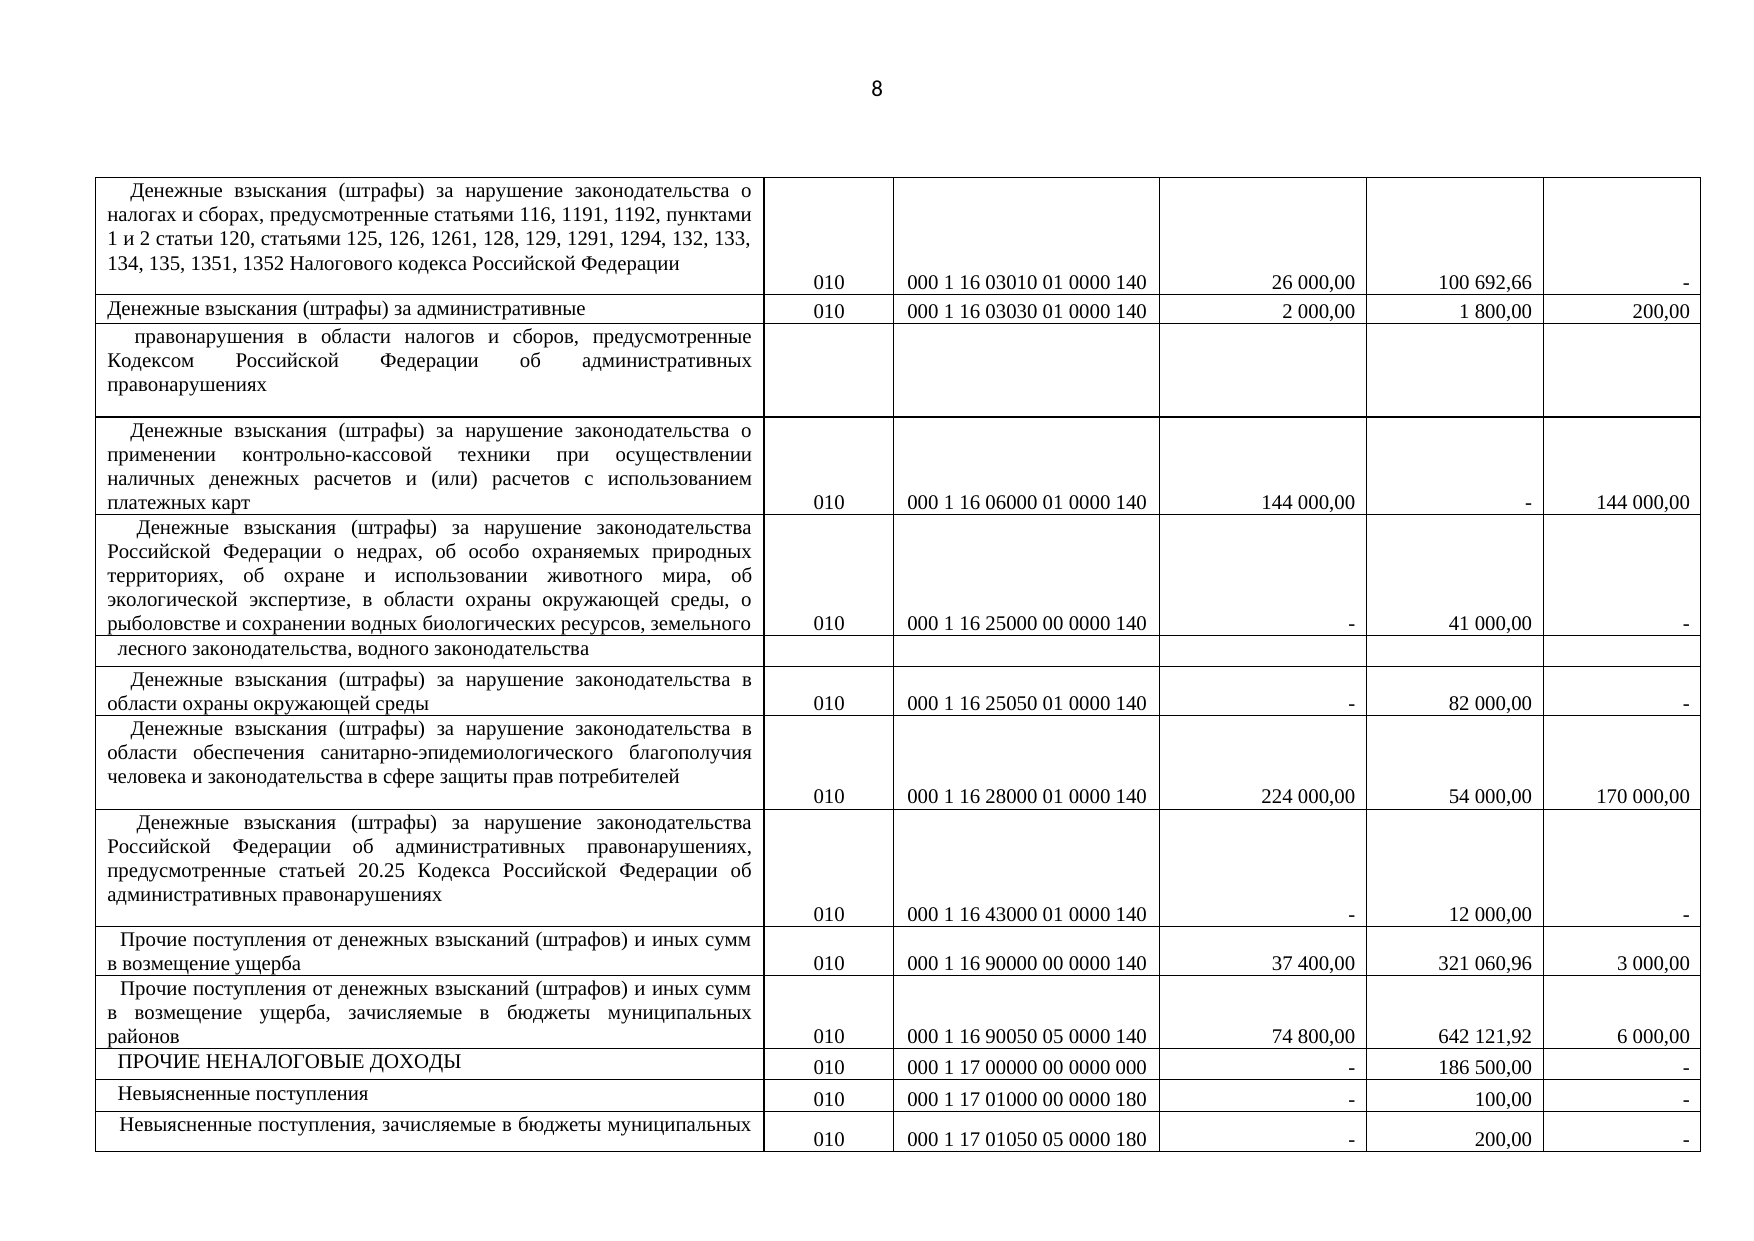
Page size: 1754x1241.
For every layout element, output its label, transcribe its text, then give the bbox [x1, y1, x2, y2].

table_cell 010 [765, 976, 893, 1048]
table_cell [1160, 636, 1366, 666]
table_cell 000 1 16 28000 01 0000 140 [894, 716, 1159, 808]
table_cell 1 800,00 [1367, 295, 1543, 323]
table_cell 200,00 [1367, 1112, 1543, 1151]
table_cell 000 1 17 00000 00 0000 000 [894, 1049, 1159, 1079]
table_cell 200,00 [1544, 295, 1700, 323]
table_cell 642 121,92 [1367, 976, 1543, 1048]
table_cell 010 [765, 515, 893, 635]
table_cell 010 [765, 418, 893, 514]
table_cell - [1367, 418, 1543, 514]
table_cell 000 1 16 25000 00 0000 140 [894, 515, 1159, 635]
table_cell 010 [765, 178, 893, 294]
table_cell 000 1 16 43000 01 0000 140 [894, 810, 1159, 926]
table_cell 144 000,00 [1544, 418, 1700, 514]
table_cell 100 692,66 [1367, 178, 1543, 294]
table_cell - [1544, 178, 1700, 294]
table_cell [1160, 324, 1366, 416]
table_cell 321 060,96 [1367, 927, 1543, 975]
table_cell 74 800,00 [1160, 976, 1366, 1048]
table_cell - [1160, 810, 1366, 926]
table_cell Денежные взыскания (штрафы) за нарушение законодательства в области охраны окружающей среды [96, 667, 763, 715]
table_cell [1367, 324, 1543, 416]
table_cell правонарушения в области налогов и сборов, предусмотренные Кодексом Российской Федерации об административных правонарушениях [96, 324, 763, 416]
table_cell 000 1 16 90050 05 0000 140 [894, 976, 1159, 1048]
table_cell [894, 636, 1159, 666]
table_cell Денежные взыскания (штрафы) за нарушение законодательства Российской Федерации о недрах, об особо охраняемых природных территориях, об охране и использовании животного мира, об экологической экспертизе, в области охраны окружающей среды, о рыболовстве и сохранении водных биологических ресурсов, земельного [96, 515, 763, 635]
table_cell - [1544, 810, 1700, 926]
table_cell 010 [765, 810, 893, 926]
table_cell 010 [765, 295, 893, 323]
table_cell 54 000,00 [1367, 716, 1543, 808]
table_cell Прочие поступления от денежных взысканий (штрафов) и иных сумм в возмещение ущерба, зачисляемые в бюджеты муниципальных районов [96, 976, 763, 1048]
table_cell Денежные взыскания (штрафы) за нарушение законодательства Российской Федерации об административных правонарушениях, предусмотренные статьей 20.25 Кодекса Российской Федерации об административных правонарушениях [96, 810, 763, 926]
table_cell 170 000,00 [1544, 716, 1700, 808]
table_cell 010 [765, 667, 893, 715]
table_cell - [1160, 1049, 1366, 1079]
table_cell - [1544, 667, 1700, 715]
table_cell [1367, 636, 1543, 666]
table_cell - [1544, 1112, 1700, 1151]
table_cell [1544, 324, 1700, 416]
table_cell 144 000,00 [1160, 418, 1366, 514]
table_cell - [1160, 1080, 1366, 1111]
table_cell - [1160, 515, 1366, 635]
table_cell 000 1 16 03030 01 0000 140 [894, 295, 1159, 323]
table_cell 26 000,00 [1160, 178, 1366, 294]
table_cell [894, 324, 1159, 416]
table_cell 224 000,00 [1160, 716, 1366, 808]
table_cell 3 000,00 [1544, 927, 1700, 975]
table_cell 82 000,00 [1367, 667, 1543, 715]
table_cell 000 1 16 06000 01 0000 140 [894, 418, 1159, 514]
table_cell - [1544, 515, 1700, 635]
table_cell ПРОЧИЕ НЕНАЛОГОВЫЕ ДОХОДЫ [96, 1049, 763, 1079]
table_cell - [1544, 1049, 1700, 1079]
table_cell Денежные взыскания (штрафы) за нарушение законодательства о применении контрольно-кассовой техники при осуществлении наличных денежных расчетов и (или) расчетов с использованием платежных карт [96, 418, 763, 514]
table_cell Денежные взыскания (штрафы) за нарушение законодательства в области обеспечения санитарно-эпидемиологического благополучия человека и законодательства в сфере защиты прав потребителей [96, 716, 763, 808]
table_cell - [1544, 1080, 1700, 1111]
table_cell 010 [765, 1049, 893, 1079]
table_cell Денежные взыскания (штрафы) за нарушение законодательства о налогах и сборах, предусмотренные статьями 116, 1191, 1192, пунктами 1 и 2 статьи 120, статьями 125, 126, 1261, 128, 129, 1291, 1294, 132, 133, 134, 135, 1351, 1352 Налогового кодекса Российской Федерации [96, 178, 763, 294]
table_cell 2 000,00 [1160, 295, 1366, 323]
table_cell Денежные взыскания (штрафы) за административные [96, 295, 763, 323]
table_cell 000 1 16 03010 01 0000 140 [894, 178, 1159, 294]
table_cell - [1160, 1112, 1366, 1151]
table_cell 12 000,00 [1367, 810, 1543, 926]
table_cell 100,00 [1367, 1080, 1543, 1111]
table_cell 41 000,00 [1367, 515, 1543, 635]
table_cell - [1160, 667, 1366, 715]
table_cell [765, 636, 893, 666]
table_cell [765, 324, 893, 416]
table_cell 010 [765, 927, 893, 975]
table_cell 6 000,00 [1544, 976, 1700, 1048]
table_cell 37 400,00 [1160, 927, 1366, 975]
table_cell лесного законодательства, водного законодательства [96, 636, 763, 666]
table_cell 010 [765, 1080, 893, 1111]
table_cell 000 1 16 25050 01 0000 140 [894, 667, 1159, 715]
table_cell 186 500,00 [1367, 1049, 1543, 1079]
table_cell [894, 1112, 1159, 1151]
table_cell 010 [765, 1112, 893, 1151]
table_cell 000 1 16 90000 00 0000 140 [894, 927, 1159, 975]
table_cell Прочие поступления от денежных взысканий (штрафов) и иных сумм в возмещение ущерба [96, 927, 763, 975]
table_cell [96, 1112, 763, 1151]
table_cell [1544, 636, 1700, 666]
table_cell Невыясненные поступления [96, 1080, 763, 1111]
table_cell 010 [765, 716, 893, 808]
table_cell 000 1 17 01000 00 0000 180 [894, 1080, 1159, 1111]
